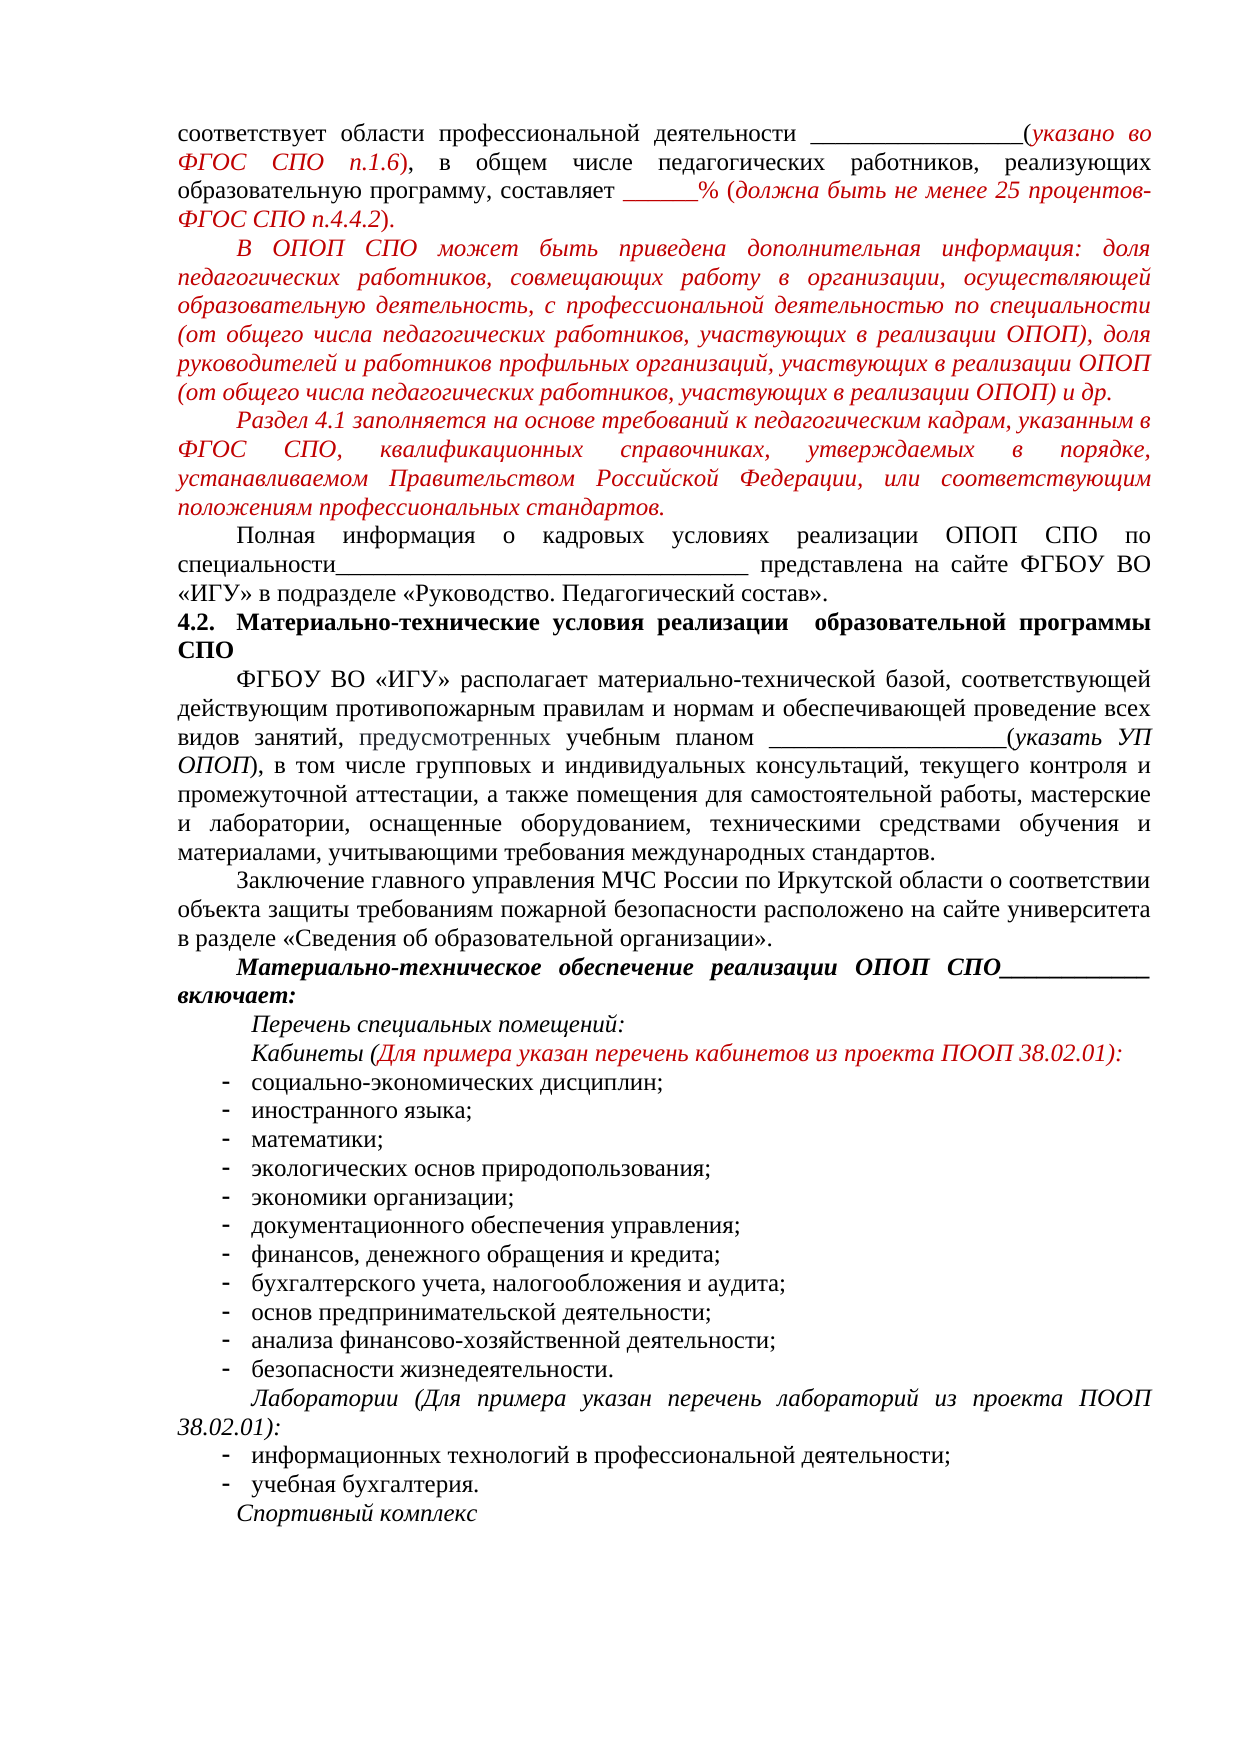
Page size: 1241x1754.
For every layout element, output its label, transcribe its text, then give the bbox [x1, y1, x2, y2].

list иностранного языка; [222, 1096, 1152, 1124]
list документационного обеспечения управления; [222, 1211, 1152, 1239]
list информационных технологий в профессиональной деятельности; [222, 1441, 1152, 1469]
list безопасности жизнедеятельности. [222, 1354, 1152, 1383]
list финансов, денежного обращения и кредита; [222, 1239, 1152, 1268]
list экологических основ природопользования; [222, 1153, 1152, 1182]
list анализа финансово-хозяйственной деятельности; [222, 1326, 1152, 1354]
list социально-экономических дисциплин; [222, 1067, 1152, 1096]
list Материально-технические условия реализации образовательной программы СПО [177, 607, 1152, 664]
text ФГБОУ ВО «ИГУ» располагает материально-технической базой, соответствующей действующим противопожарным правилам и нормам и обеспечивающей проведение всех видов занятий, предусмотренных учебным планом ___________________(указать УП ОПОП), в том числе групповых и индивидуальных консультаций, текущего контроля и промежуточной аттестации, а также помещения для самостоятельной работы, мастерские и лаборатории, оснащенные оборудованием, техническими средствами обучения и материалами, учитывающими требования международных стандартов. [177, 664, 1152, 866]
list Материально-техническое обеспечение реализации ОПОП СПО____________ включает: [177, 952, 1152, 1009]
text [177, 118, 1152, 233]
text Перечень специальных помещений: [177, 1009, 1152, 1038]
list экономики организации; [222, 1182, 1152, 1211]
list математики; [222, 1124, 1152, 1153]
list основ предпринимательской деятельности; [222, 1297, 1152, 1326]
text Полная информация о кадровых условиях реализации ОПОП СПО по специальности_________________________________ представлена на сайте ФГБОУ ВО «ИГУ» в подразделе «Руководство. Педагогический состав». [177, 521, 1152, 607]
list Заключение главного управления МЧС России по Иркутской области о соответствии объекта защиты требованиям пожарной безопасности расположено на сайте университета в разделе «Сведения об образовательной организации». [177, 866, 1152, 952]
text Лаборатории (Для примера указан перечень лабораторий из проекта ПООП 38.02.01): [177, 1383, 1152, 1441]
text В ОПОП СПО может быть приведена дополнительная информация: доля педагогических работников, совмещающих работу в организации, осуществляющей образовательную деятельность, с профессиональной деятельностью по специальности (от общего числа педагогических работников, участвующих в реализации ОПОП), доля руководителей и работников профильных организаций, участвующих в реализации ОПОП (от общего числа педагогических работников, участвующих в реализации ОПОП) и др. [177, 233, 1152, 406]
list бухгалтерского учета, налогообложения и аудита; [222, 1268, 1152, 1297]
list учебная бухгалтерия. [222, 1469, 1152, 1498]
text Раздел 4.1 заполняется на основе требований к педагогическим кадрам, указанным в ФГОС СПО, квалификационных справочниках, утверждаемых в порядке, устанавливаемом Правительством Российской Федерации, или соответствующим положениям профессиональных стандартов. [177, 406, 1152, 521]
text Спортивный комплекс [177, 1498, 1152, 1527]
text Кабинеты (Для примера указан перечень кабинетов из проекта ПООП 38.02.01): [177, 1038, 1152, 1067]
